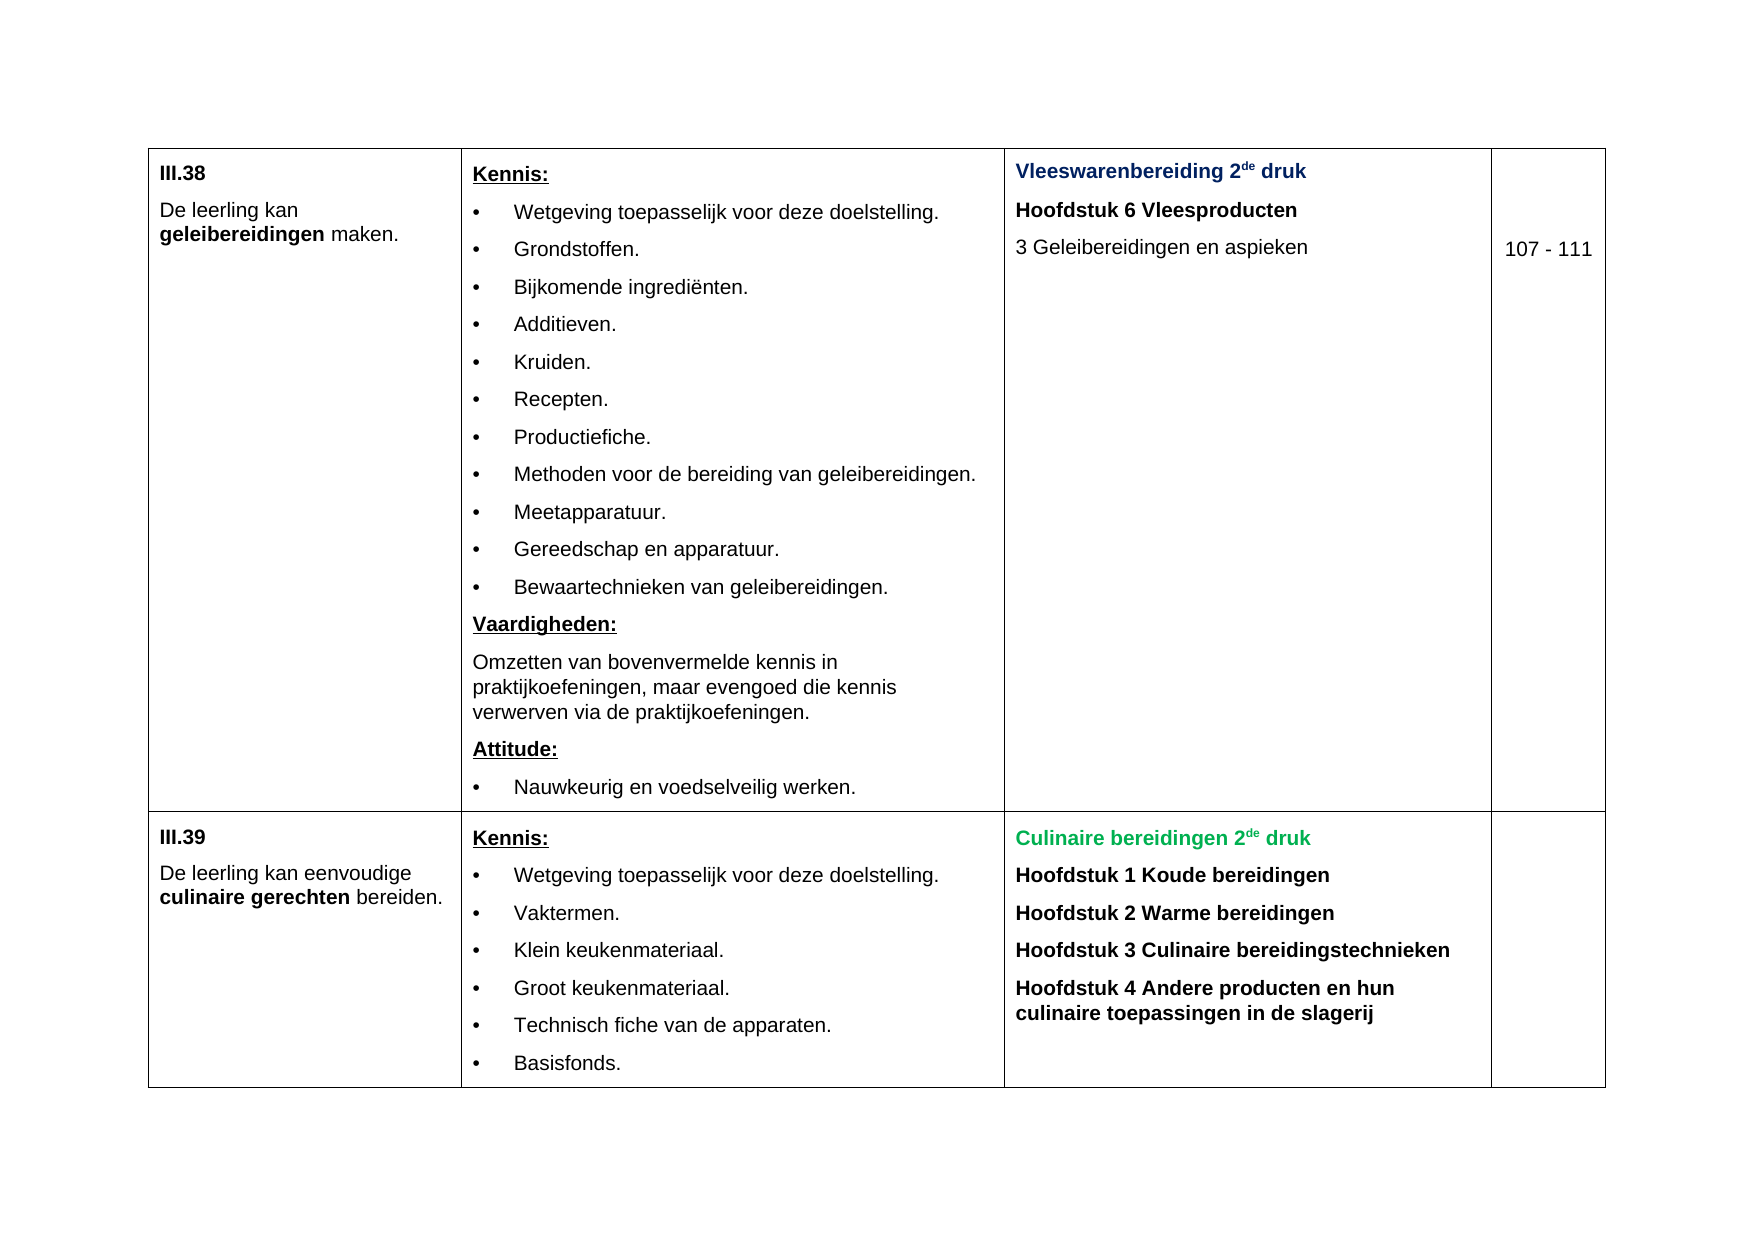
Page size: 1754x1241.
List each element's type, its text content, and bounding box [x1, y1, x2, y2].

table_cell Kennis: Wetgeving toepasselijk voor deze doelstelling. Grondstoffen. Bijkomende ingrediënten. Additieven. Kruiden. Recepten. Productiefiche. Methoden voor de bereiding van geleibereidingen. Meetapparatuur. Gereedschap en apparatuur. Bewaartechnieken van geleibereidingen. Vaardigheden: Omzetten van bovenvermelde kennis in praktijkoefeningen, maar evengoed die kennis verwerven via de praktijkoefeningen. Attitude: Nauwkeurig en voedselveilig werken. [462, 149, 1004, 811]
table_cell [1492, 812, 1605, 1087]
table_cell III.38 De leerling kan geleibereidingen maken. [149, 149, 461, 811]
table_cell Vleeswarenbereiding 2de druk Hoofdstuk 6 Vleesproducten 3 Geleibereidingen en aspieken [1005, 149, 1491, 811]
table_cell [149, 812, 461, 1087]
table_cell 107 - 111 [1492, 149, 1605, 811]
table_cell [462, 812, 1004, 1087]
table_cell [1005, 812, 1491, 1087]
